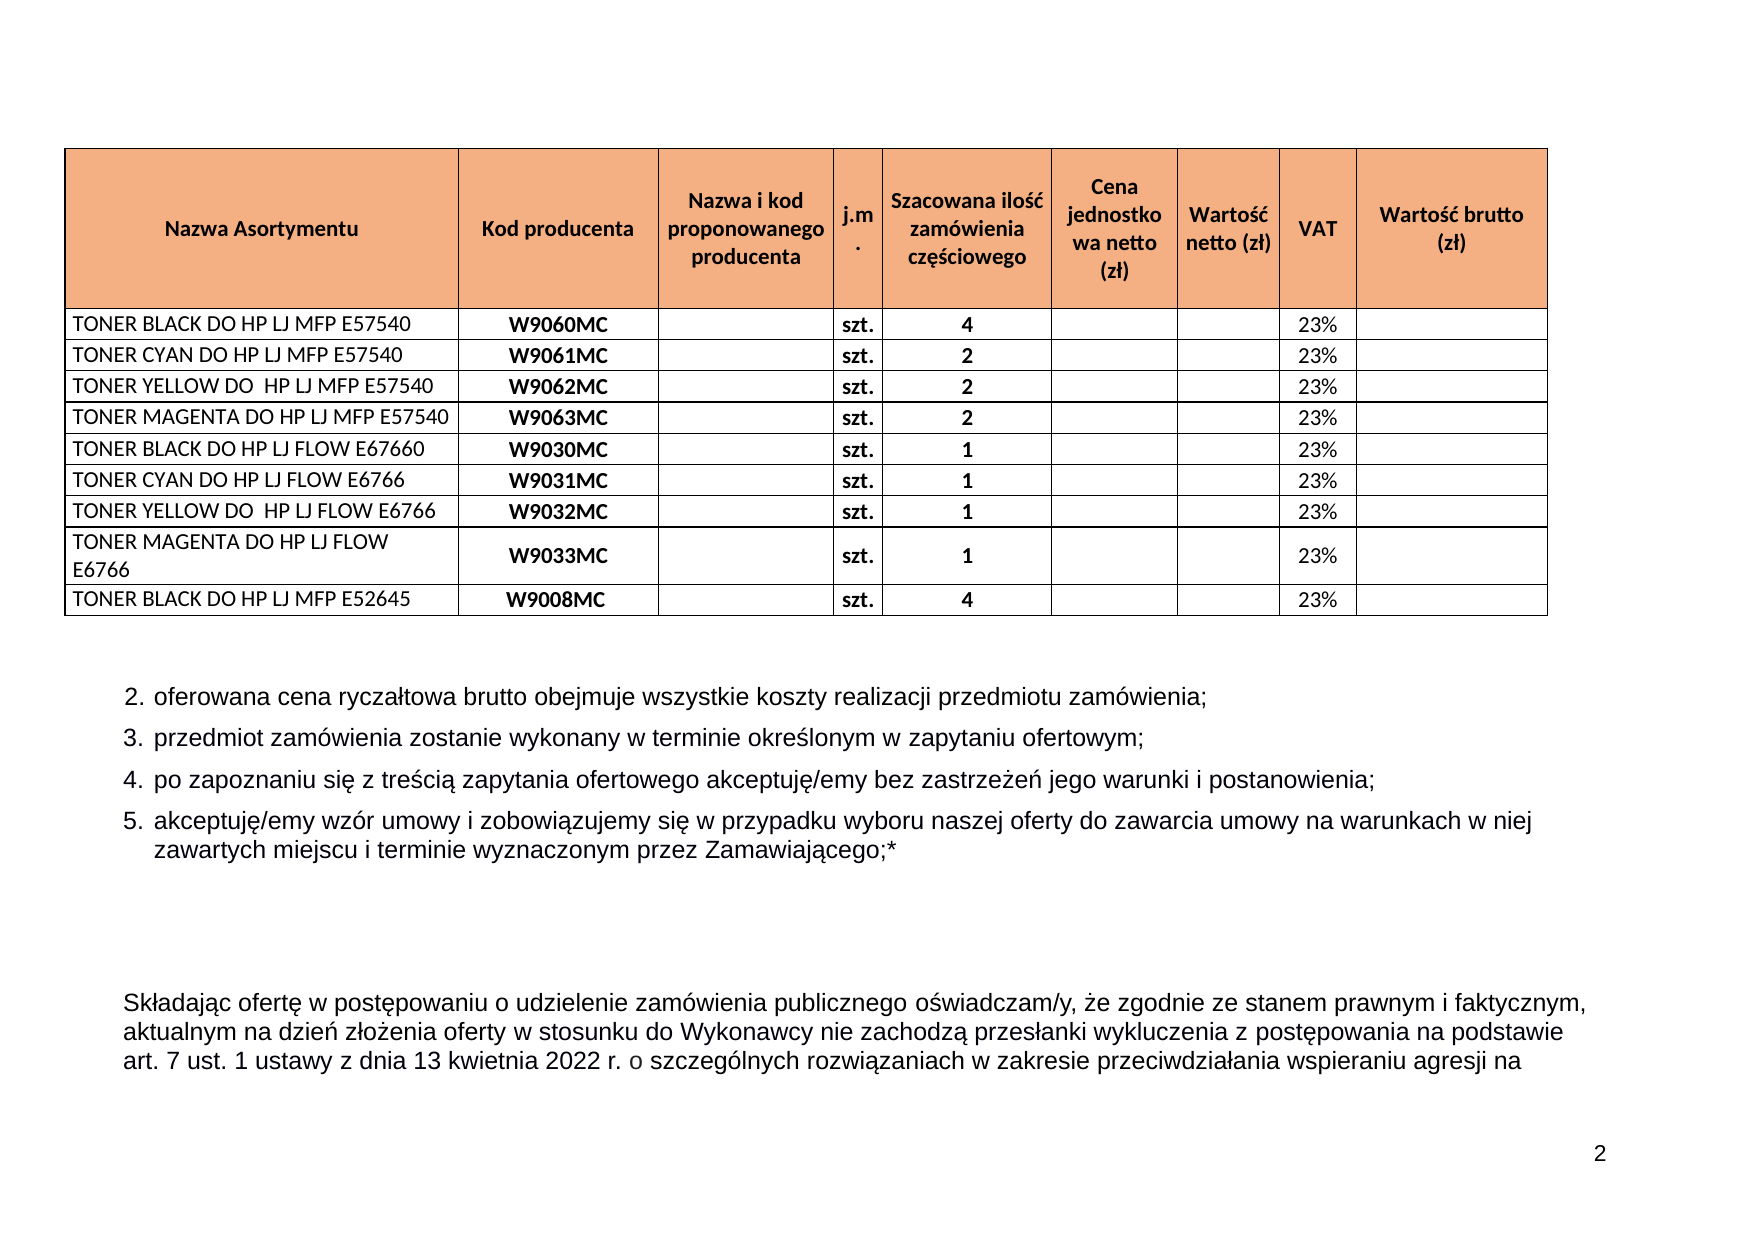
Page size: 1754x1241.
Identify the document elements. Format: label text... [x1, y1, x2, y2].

table_cell [1357, 434, 1547, 464]
table_cell [1178, 465, 1279, 495]
table_cell TONER BLACK DO HP LJ MFP E57540 [66, 309, 458, 339]
table_cell [1357, 340, 1547, 370]
table_cell 23% [1280, 528, 1356, 583]
table_cell W9032MC [459, 496, 658, 526]
table_cell [1052, 371, 1177, 401]
table_header j.m. [834, 149, 882, 308]
table_cell W9008MC [459, 585, 658, 615]
list przedmiot zamówienia zostanie wykonany w terminie określonym w zapytaniu ofertowym; [123, 723, 1606, 752]
table_cell [659, 340, 833, 370]
table_cell [1178, 403, 1279, 433]
table_cell W9060MC [459, 309, 658, 339]
table_cell [1357, 585, 1547, 615]
table_cell [1178, 371, 1279, 401]
table_cell 23% [1280, 371, 1356, 401]
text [123, 988, 1606, 1074]
table_cell [659, 434, 833, 464]
table_cell TONER MAGENTA DO HP LJ MFP E57540 [66, 403, 458, 433]
table_cell [659, 403, 833, 433]
table_cell 2 [883, 371, 1051, 401]
table_header Nazwa i kod proponowanego producenta [659, 149, 833, 308]
table_cell W9061MC [459, 340, 658, 370]
list po zapoznaniu się z treścią zapytania ofertowego akceptuję/emy bez zastrzeżeń jego warunki i postanowienia; [123, 764, 1606, 793]
table_cell [1178, 434, 1279, 464]
table_cell [1178, 496, 1279, 526]
table_cell 23% [1280, 585, 1356, 615]
table_cell szt. [834, 403, 882, 433]
table_cell szt. [834, 585, 882, 615]
table_cell 23% [1280, 434, 1356, 464]
table_cell TONER CYAN DO HP LJ FLOW E6766 [66, 465, 458, 495]
table_cell 23% [1280, 340, 1356, 370]
table_cell 4 [883, 585, 1051, 615]
list oferowana cena ryczałtowa brutto obejmuje wszystkie koszty realizacji przedmiotu zamówienia; [124, 682, 1602, 711]
table_cell 4 [883, 309, 1051, 339]
table_cell [1052, 465, 1177, 495]
table_cell szt. [834, 371, 882, 401]
table_cell W9030MC [459, 434, 658, 464]
table_cell szt. [834, 528, 882, 583]
table_cell [1052, 496, 1177, 526]
table_cell 23% [1280, 403, 1356, 433]
table_cell W9063MC [459, 403, 658, 433]
table_cell [1052, 309, 1177, 339]
table_cell szt. [834, 309, 882, 339]
table_header Kod producenta [459, 149, 658, 308]
table_header Wartość brutto (zł) [1357, 149, 1547, 308]
table_cell [1357, 465, 1547, 495]
table_cell TONER CYAN DO HP LJ MFP E57540 [66, 340, 458, 370]
table_cell [1052, 403, 1177, 433]
table_cell 1 [883, 434, 1051, 464]
table_cell 1 [883, 465, 1051, 495]
table_cell TONER YELLOW DO HP LJ MFP E57540 [66, 371, 458, 401]
table_header Nazwa Asortymentu [66, 149, 458, 308]
table_cell [1178, 585, 1279, 615]
list akceptuję/emy wzór umowy i zobowiązujemy się w przypadku wyboru naszej oferty do zawarcia umowy na warunkach w niej zawartych miejscu i terminie wyznaczonym przez Zamawiającego;* [123, 806, 1606, 863]
table_cell [1357, 371, 1547, 401]
table_header VAT [1280, 149, 1356, 308]
table_cell [659, 371, 833, 401]
table_cell [1052, 528, 1177, 583]
table_cell [659, 309, 833, 339]
table_cell TONER YELLOW DO HP LJ FLOW E6766 [66, 496, 458, 526]
table_header Szacowana ilość zamówienia częściowego [883, 149, 1051, 308]
table_cell 1 [883, 528, 1051, 583]
table_cell [1178, 340, 1279, 370]
table_cell 2 [883, 340, 1051, 370]
table_cell [1357, 496, 1547, 526]
table_cell [1357, 528, 1547, 583]
table_cell szt. [834, 496, 882, 526]
table_cell [1178, 528, 1279, 583]
table_cell W9033MC [459, 528, 658, 583]
table_header Cena jednostkowa netto (zł) [1052, 149, 1177, 308]
table_cell [659, 496, 833, 526]
table_cell [659, 585, 833, 615]
table_cell 1 [883, 496, 1051, 526]
table_cell [1052, 585, 1177, 615]
table_cell 23% [1280, 496, 1356, 526]
table_cell szt. [834, 340, 882, 370]
table_cell 23% [1280, 309, 1356, 339]
table_cell TONER BLACK DO HP LJ MFP E52645 [66, 585, 458, 615]
table_cell TONER BLACK DO HP LJ FLOW E67660 [66, 434, 458, 464]
table_header Wartość netto (zł) [1178, 149, 1279, 308]
table_cell szt. [834, 434, 882, 464]
table_cell [659, 465, 833, 495]
table_cell TONER MAGENTA DO HP LJ FLOW E6766 [66, 528, 458, 583]
table_cell [1178, 309, 1279, 339]
table_cell W9062MC [459, 371, 658, 401]
table_cell [1052, 340, 1177, 370]
table_cell [1357, 403, 1547, 433]
table_cell szt. [834, 465, 882, 495]
table_cell [659, 528, 833, 583]
table_cell 23% [1280, 465, 1356, 495]
table_cell [1357, 309, 1547, 339]
table_cell [1052, 434, 1177, 464]
table_cell 2 [883, 403, 1051, 433]
table_cell W9031MC [459, 465, 658, 495]
